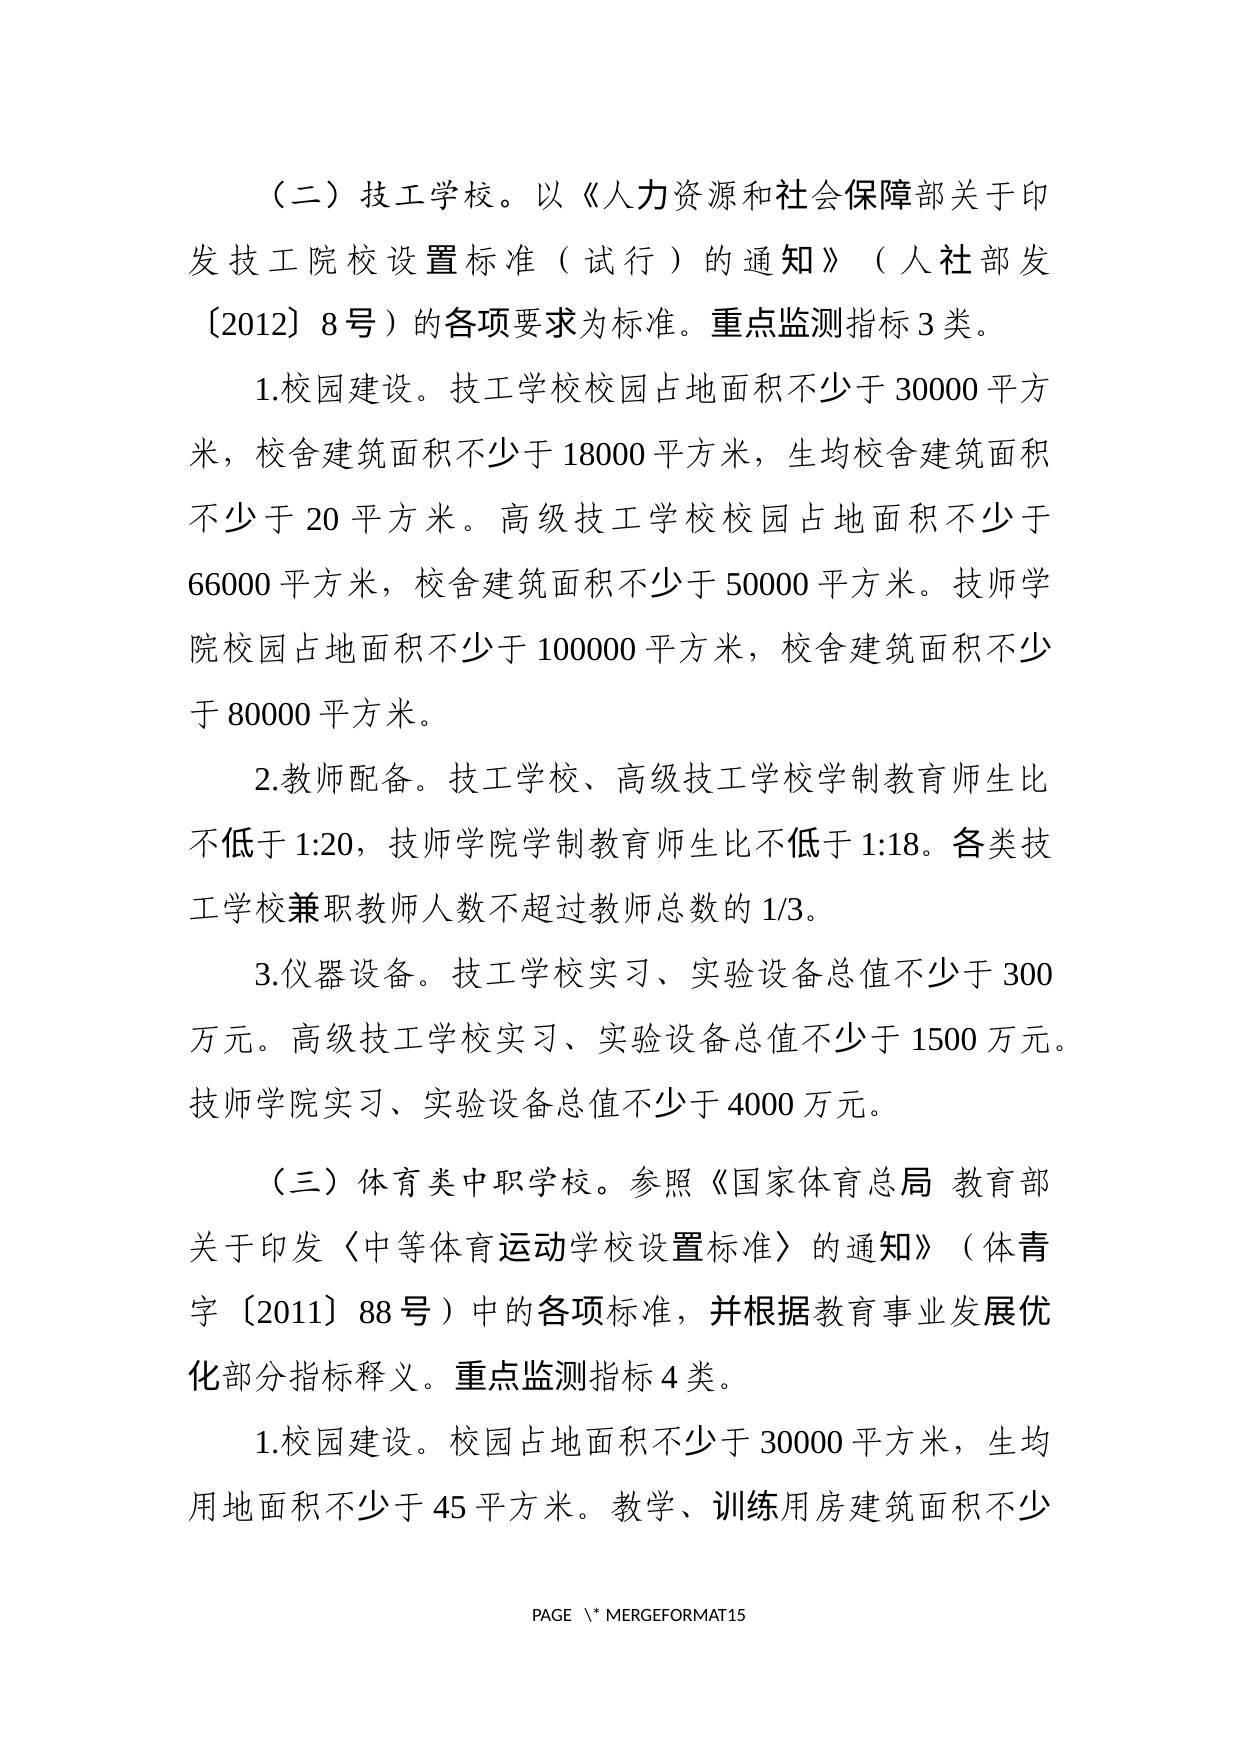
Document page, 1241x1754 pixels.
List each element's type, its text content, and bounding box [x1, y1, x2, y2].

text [187, 1408, 1053, 1538]
text 3.仪器设备。技工学校实习、实验设备总值不少于300万元。高级技工学校实习、实验设备总值不少于1500万元。技师学院实习、实验设备总值不少于4000万元。 [187, 940, 1053, 1135]
text 1.校园建设。技工学校校园占地面积不少于30000平方米，校舍建筑面积不少于18000平方米，生均校舍建筑面积不少于20平方米。高级技工学校校园占地面积不少于66000平方米，校舍建筑面积不少于50000平方米。技师学院校园占地面积不少于100000平方米，校舍建筑面积不少于80000平方米。 [187, 355, 1053, 745]
text （二）技工学校。以《人力资源和社会保障部关于印发技工院校设置标准（试行）的通知》（人社部发〔2012〕8号）的各项要求为标准。重点监测指标3类。 [187, 160, 1053, 355]
text 2.教师配备。技工学校、高级技工学校学制教育师生比不低于1:20，技师学院学制教育师生比不低于1:18。各类技工学校兼职教师人数不超过教师总数的1/3。 [187, 745, 1053, 940]
text （三）体育类中职学校。参照《国家体育总局 教育部关于印发〈中等体育运动学校设置标准〉的通知》（体青字〔2011〕88号）中的各项标准，并根据教育事业发展优化部分指标释义。重点监测指标4类。 [187, 1148, 1053, 1408]
